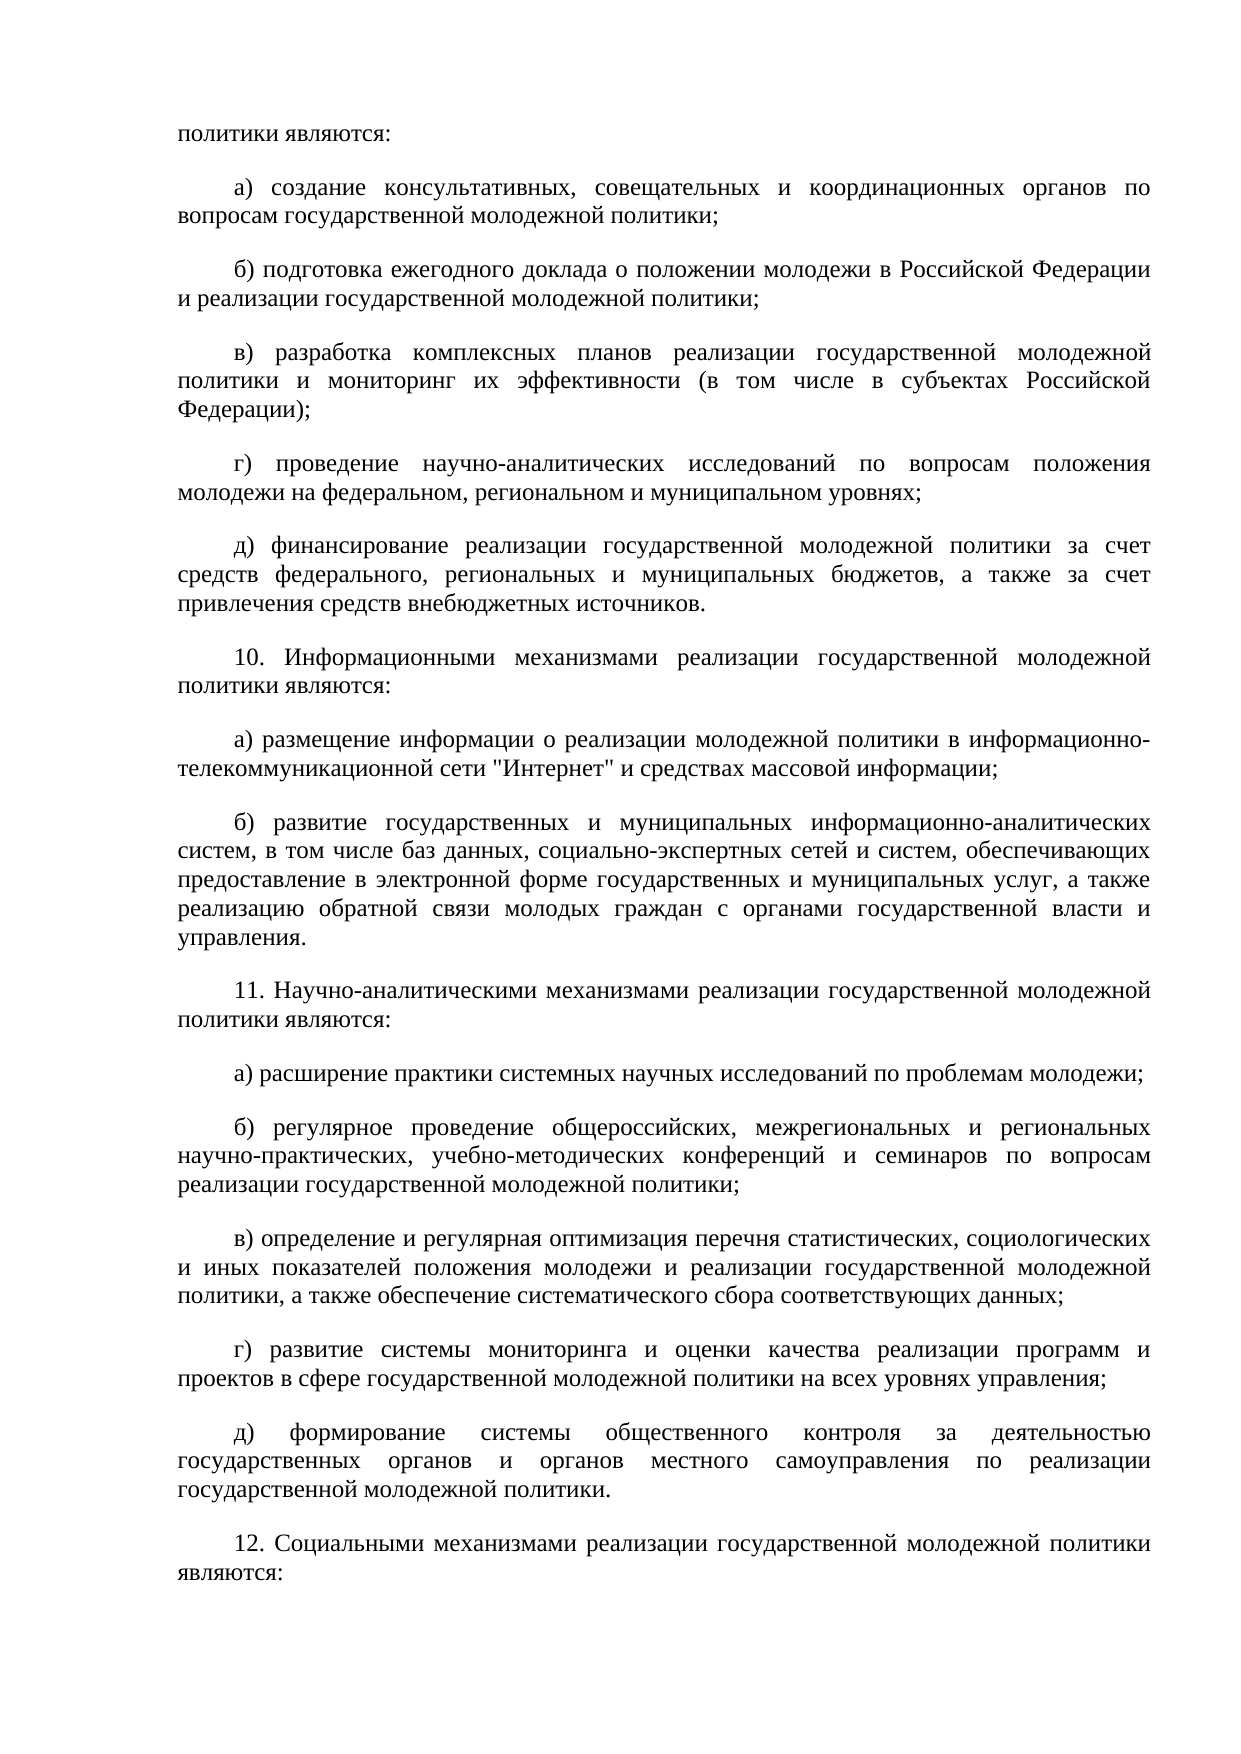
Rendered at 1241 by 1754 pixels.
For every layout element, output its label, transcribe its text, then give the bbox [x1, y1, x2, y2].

text 11. Научно-аналитическими механизмами реализации государственной молодежной политики являются: [177, 976, 1152, 1033]
text б) подготовка ежегодного доклада о положении молодежи в Российской Федерации и реализации государственной молодежной политики; [177, 254, 1152, 312]
text б) развитие государственных и муниципальных информационно-аналитических систем, в том числе баз данных, социально-экспертных сетей и систем, обеспечивающих предоставление в электронной форме государственных и муниципальных услуг, а также реализацию обратной связи молодых граждан с органами государственной власти и управления. [177, 807, 1152, 951]
text 10. Информационными механизмами реализации государственной молодежной политики являются: [177, 642, 1152, 699]
text д) финансирование реализации государственной молодежной политики за счет средств федерального, региональных и муниципальных бюджетов, а также за счет привлечения средств внебюджетных источников. [177, 531, 1152, 617]
text д) формирование системы общественного контроля за деятельностью государственных органов и органов местного самоуправления по реализации государственной молодежной политики. [177, 1417, 1152, 1503]
text а) создание консультативных, совещательных и координационных органов по вопросам государственной молодежной политики; [177, 172, 1152, 229]
text а) расширение практики системных научных исследований по проблемам молодежи; [177, 1058, 1152, 1087]
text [177, 118, 1152, 147]
text б) регулярное проведение общероссийских, межрегиональных и региональных научно-практических, учебно-методических конференций и семинаров по вопросам реализации государственной молодежной политики; [177, 1112, 1152, 1198]
text г) развитие системы мониторинга и оценки качества реализации программ и проектов в сфере государственной молодежной политики на всех уровнях управления; [177, 1334, 1152, 1392]
text в) определение и регулярная оптимизация перечня статистических, социологических и иных показателей положения молодежи и реализации государственной молодежной политики, а также обеспечение систематического сбора соответствующих данных; [177, 1223, 1152, 1309]
text а) размещение информации о реализации молодежной политики в информационно-телекоммуникационной сети "Интернет" и средствах массовой информации; [177, 724, 1152, 782]
text 12. Социальными механизмами реализации государственной молодежной политики являются: [177, 1528, 1152, 1586]
text г) проведение научно-аналитических исследований по вопросам положения молодежи на федеральном, региональном и муниципальном уровнях; [177, 448, 1152, 506]
text в) разработка комплексных планов реализации государственной молодежной политики и мониторинг их эффективности (в том числе в субъектах Российской Федерации); [177, 337, 1152, 423]
